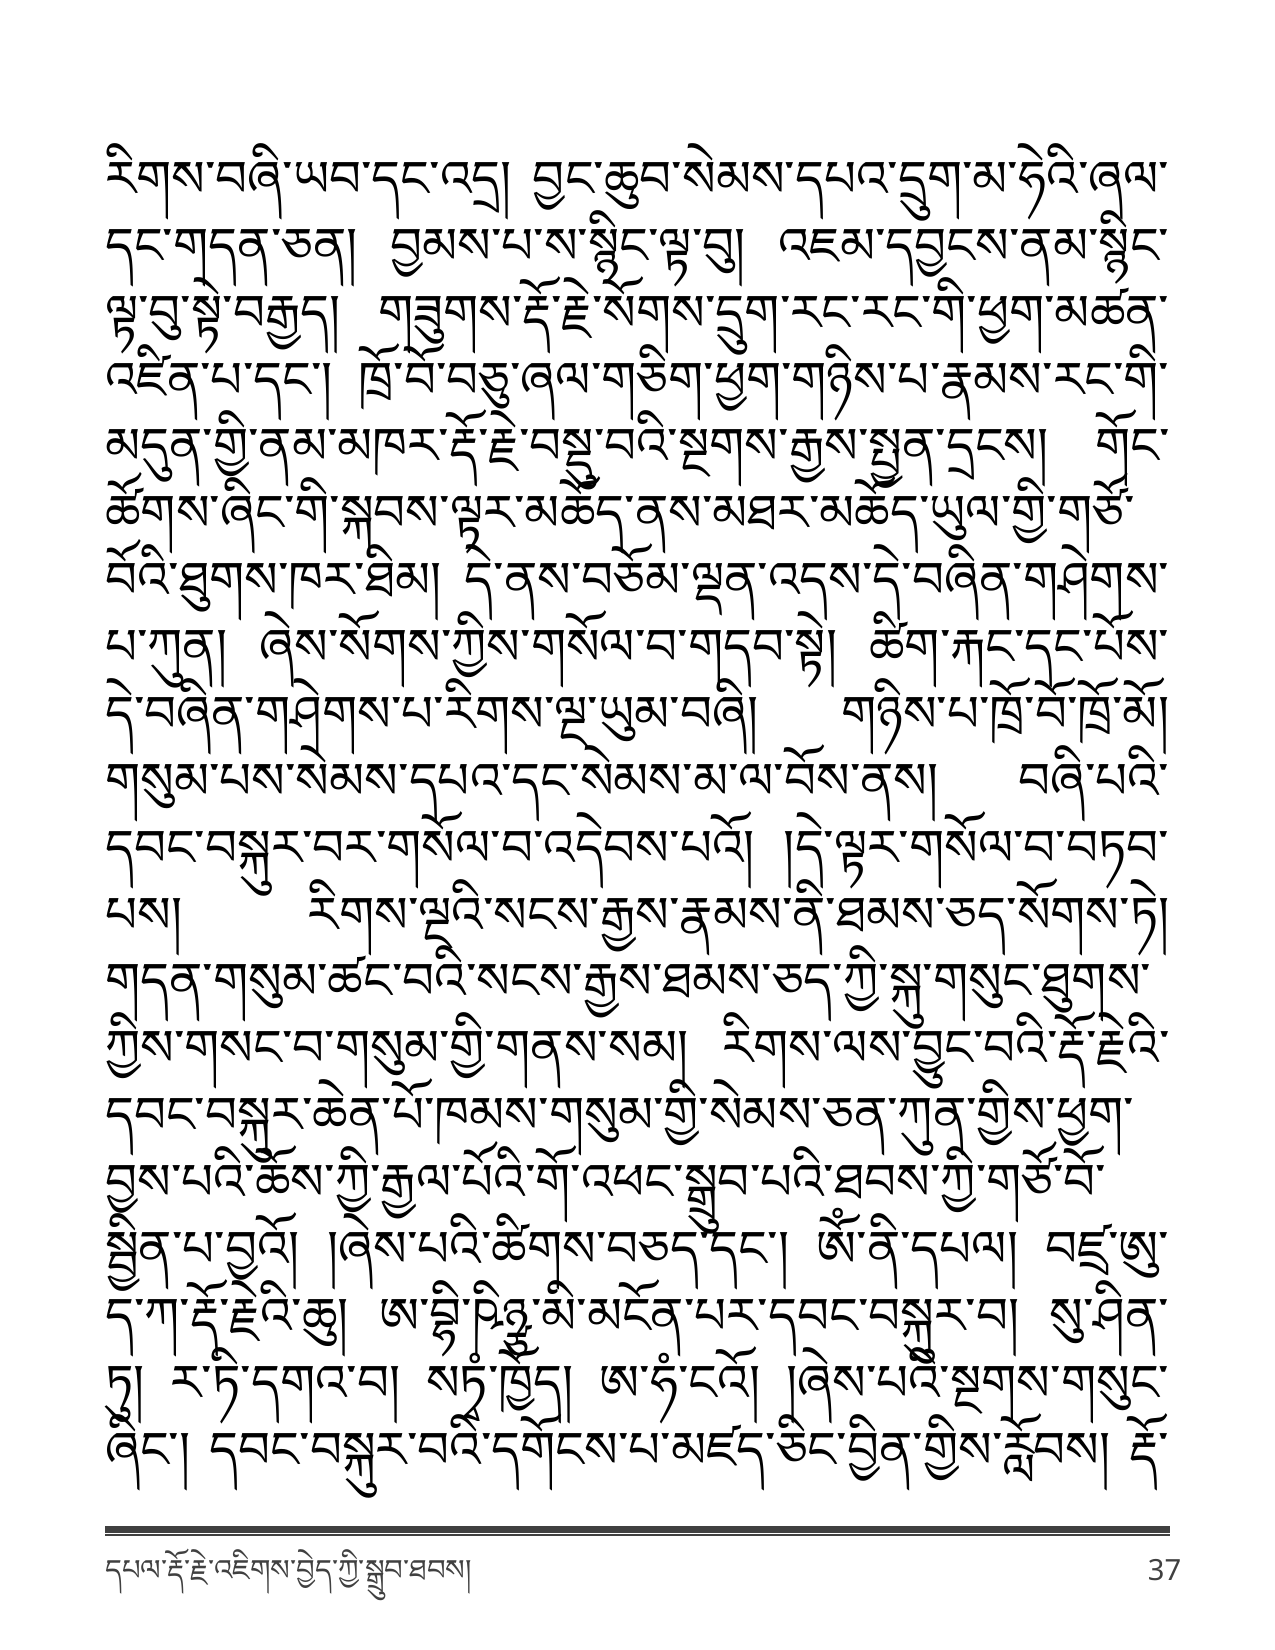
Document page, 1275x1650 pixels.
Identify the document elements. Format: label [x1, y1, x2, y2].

text [105, 150, 1170, 1479]
